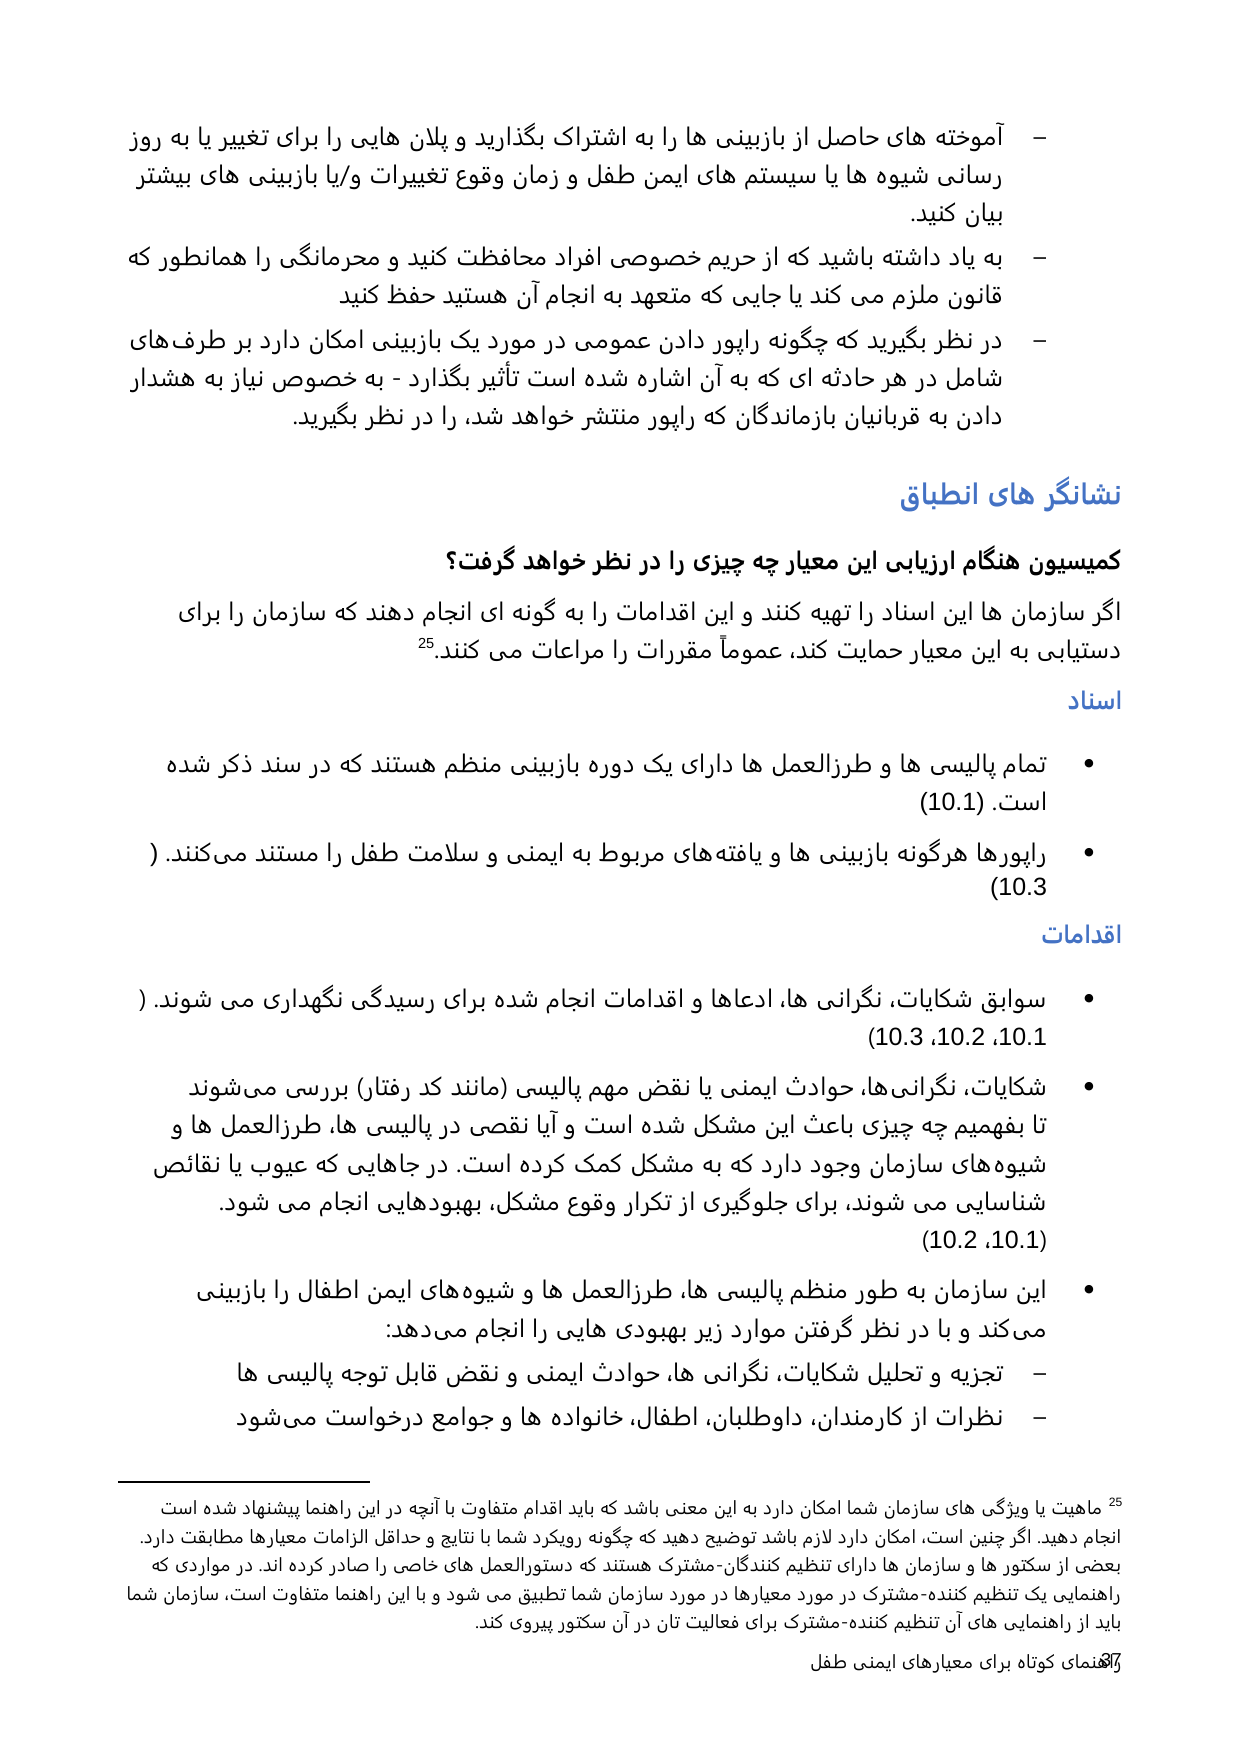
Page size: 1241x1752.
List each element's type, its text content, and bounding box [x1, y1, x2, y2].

text در نظر بگیرید که چگونه راپور دادن عمومی در مورد یک بازبینی امکان دارد بر طرف‌های شامل در هر حادثه ای که به آن اشاره شده است تأثیر بگذارد - به‌ خصوص نیاز به هشدار دادن به قربانیان بازماندگان که راپور منتشر خواهد شد، را در نظر بگیرید. [118, 321, 1033, 431]
text سوابق شکایات، نگرانی ها، ادعاها و اقدامات انجام شده برای رسیدگی نگهداری می شوند. (10.1، 10.2، 10.3) [118, 980, 1084, 1051]
text تجزیه و تحلیل شکایات، نگرانی ها، حوادث ایمنی و نقض قابل توجه پالیسی ها [118, 1354, 1033, 1388]
subtitle اقدامات [118, 917, 1122, 950]
subtitle نشانگر های انطباق [118, 473, 1122, 512]
text به یاد داشته باشید که از حریم خصوصی افراد محافظت کنید و محرمانگی را همانطور که قانون ملزم می کند یا جایی که متعهد به انجام آن هستید حفظ کنید [118, 239, 1033, 310]
text راپور‌ها هرگونه بازبینی ها و یافته‌های مربوط به ایمنی و سلامت طفل را مستند می‌کنند. (10.3) [118, 834, 1084, 900]
text کمیسیون هنگام ارزیابی این معیار چه چیزی را در نظر خواهد گرفت؟ [118, 543, 1122, 576]
text اگر سازمان ها این اسناد را تهیه کنند و این اقدامات را به گونه ای انجام دهند که سازمان را برای دستیابی به این معیار حمایت کند، عموماً مقررات را مراعات می کنند. [118, 593, 1122, 665]
subtitle اسناد [118, 682, 1122, 715]
text این سازمان به طور منظم پالیسی ها، طرزالعمل ها و شیوه‌های ایمن اطفال را بازبینی می‌کند و با در نظر گرفتن موارد زیر بهبودی هایی را انجام می‌دهد: [137, 1272, 1084, 1343]
text شکایات، نگرانی‌ها، حوادث ایمنی یا نقض مهم پالیسی (مانند کد رفتار) بررسی می‌شوند تا بفهمیم چه چیزی باعث این مشکل شده است و آیا نقصی در پالیسی ها، طرزالعمل ها و شیوه‌های سازمان وجود دارد که به مشکل کمک کرده است. در جاهایی که عیوب یا نقائص شناسایی می شوند، برای جلوگیری از تکرار وقوع مشکل، بهبودهایی انجام می شود. (10.1، 10.2) [118, 1069, 1084, 1254]
text نظرات از کارمندان، داوطلبان، اطفال، خانواده ها و جوامع درخواست می‌شود [118, 1399, 1033, 1432]
text تمام پالیسی ها و طرزالعمل ها دارای یک دوره بازبینی منظم هستند که در سند ذکر شده است. (10.1) [118, 745, 1084, 817]
text آموخته های حاصل از بازبینی ها را به اشتراک بگذارید و پلان هایی را برای تغییر یا به روز رسانی شیوه ها یا سیستم های ایمن طفل و زمان وقوع تغییرات و/یا بازبینی های بیشتر بیان کنید. [118, 118, 1033, 228]
